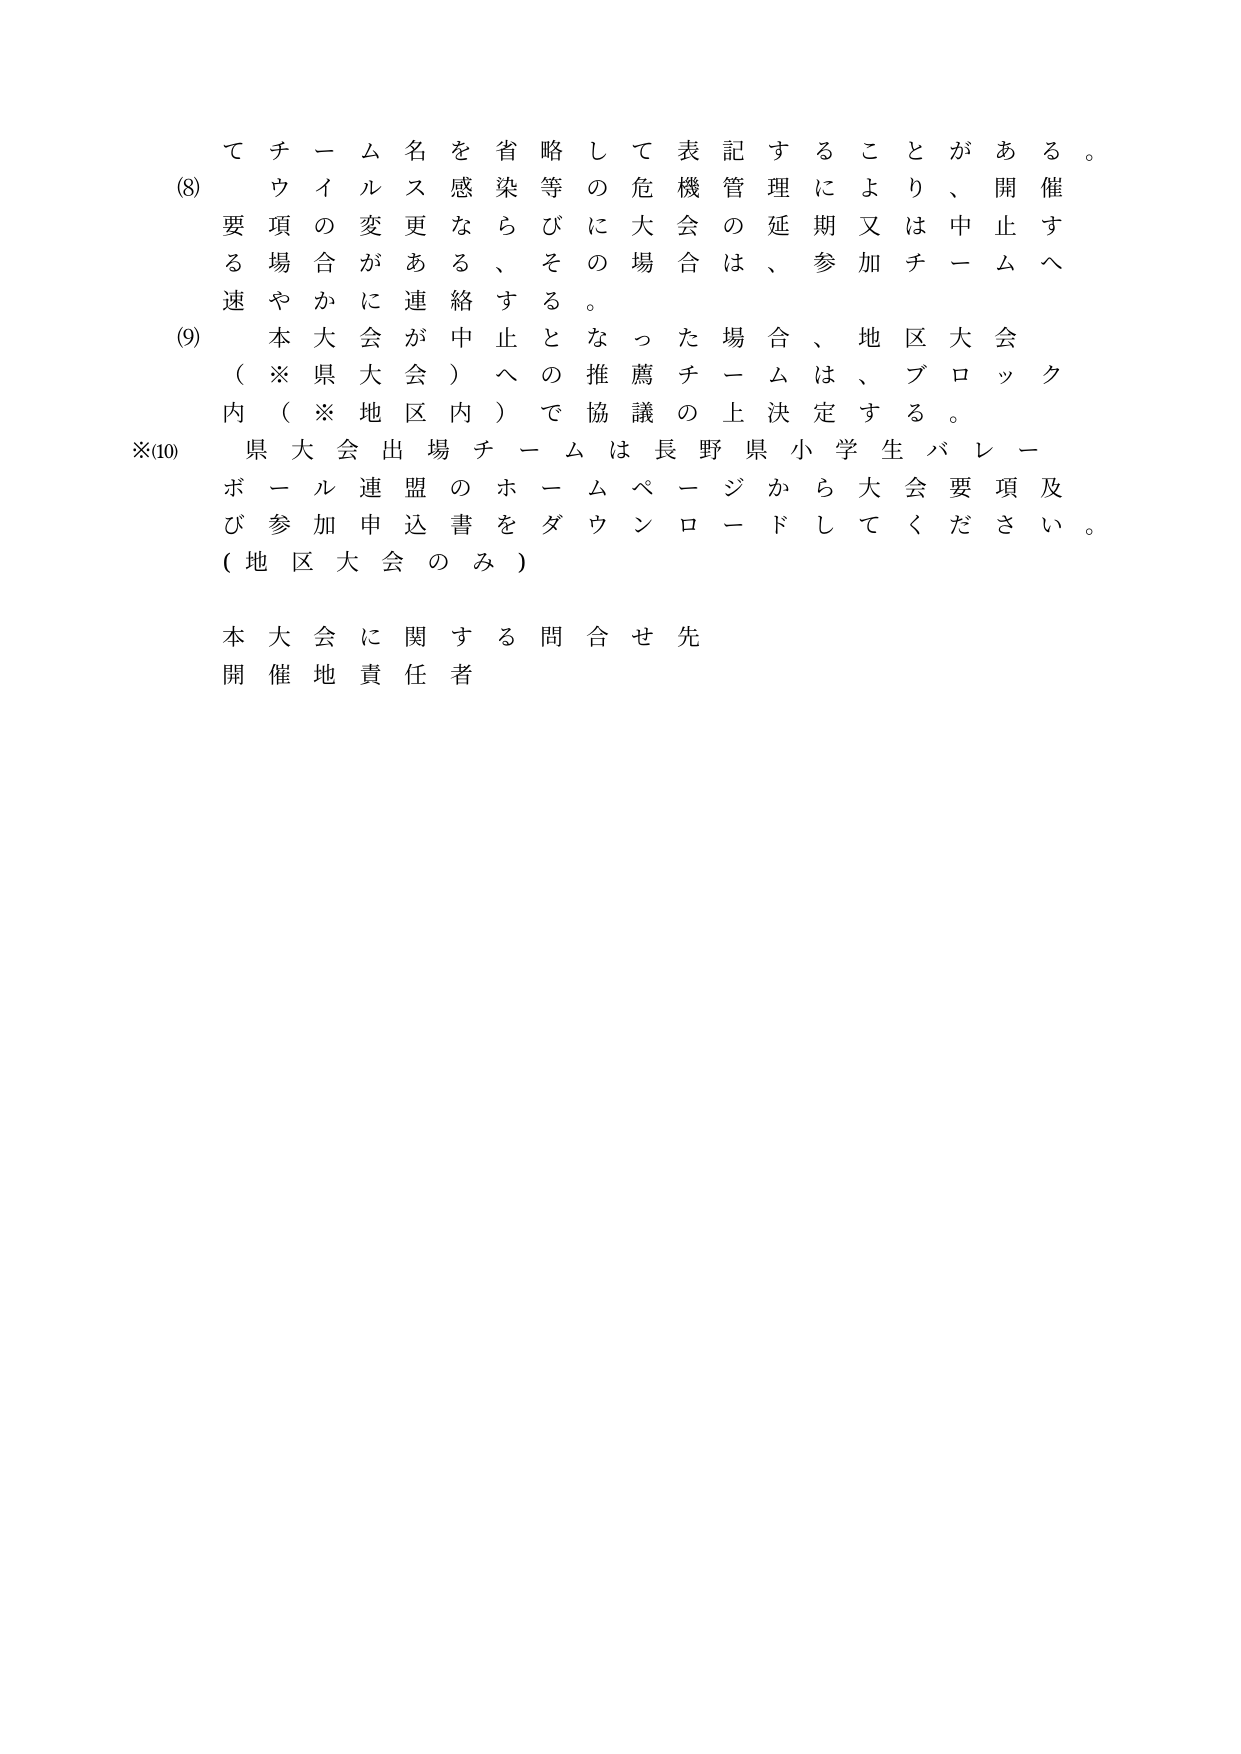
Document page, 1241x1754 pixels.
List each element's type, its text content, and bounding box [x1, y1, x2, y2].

text ⑼ 本大会が中止となった場合、地区大会（※県大会）への推薦チームは、ブロック内（※地区内）で協議の上決定する。 [132, 318, 1108, 430]
text ※⑽ 県大会出場チームは長野県小学生バレーボール連盟のホームページから大会要項及び参加申込書をダウンロードしてください。(地区大会のみ) [132, 430, 1108, 580]
text 本大会に関する問合せ先 [132, 617, 1108, 654]
text 開催地責任者 [132, 654, 1108, 692]
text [132, 131, 1108, 168]
text ⑻ ウイルス感染等の危機管理により、開催要項の変更ならびに大会の延期又は中止する場合がある、その場合は、参加チームへ速やかに連絡する。 [132, 168, 1108, 318]
